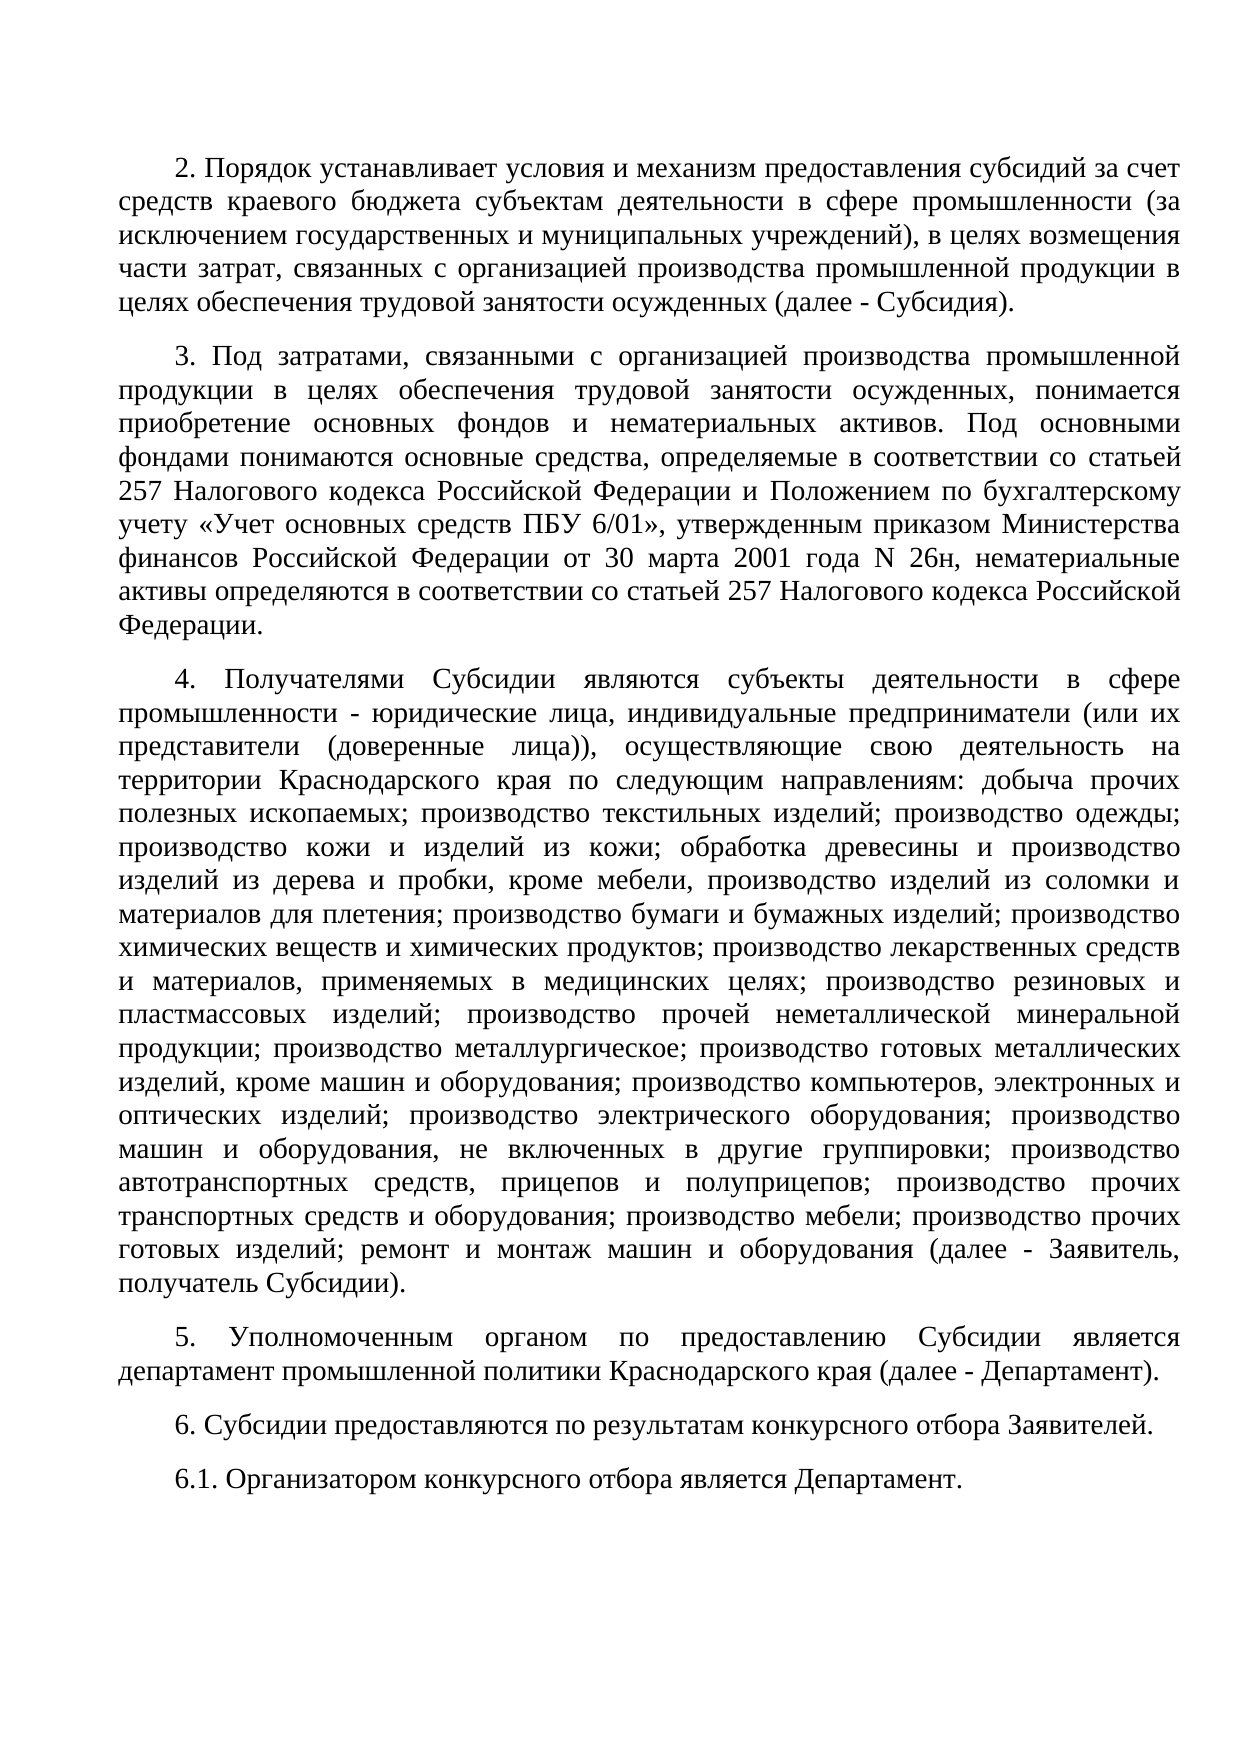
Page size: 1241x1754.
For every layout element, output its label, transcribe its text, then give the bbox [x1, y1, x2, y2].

text 3. Под затратами, связанными с организацией производства промышленной продукции в целях обеспечения трудовой занятости осужденных, понимается приобретение основных фондов и нематериальных активов. Под основными фондами понимаются основные средства, определяемые в соответствии со статьей 257 Налогового кодекса Российской Федерации и Положением по бухгалтерскому учету «Учет основных средств ПБУ 6/01», утвержденным приказом Министерства финансов Российской Федерации от 30 марта 2001 года N 26н, нематериальные активы определяются в соответствии со статьей 257 Налогового кодекса Российской Федерации. [118, 338, 1181, 640]
text 6. Субсидии предоставляются по результатам конкурсного отбора Заявителей. [118, 1407, 1181, 1441]
text 4. Получателями Субсидии являются субъекты деятельности в сфере промышленности - юридические лица, индивидуальные предприниматели (или их представители (доверенные лица)), осуществляющие свою деятельность на территории Краснодарского края по следующим направлениям: добыча прочих полезных ископаемых; производство текстильных изделий; производство одежды; производство кожи и изделий из кожи; обработка древесины и производство изделий из дерева и пробки, кроме мебели, производство изделий из соломки и материалов для плетения; производство бумаги и бумажных изделий; производство химических веществ и химических продуктов; производство лекарственных средств и материалов, применяемых в медицинских целях; производство резиновых и пластмассовых изделий; производство прочей неметаллической минеральной продукции; производство металлургическое; производство готовых металлических изделий, кроме машин и оборудования; производство компьютеров, электронных и оптических изделий; производство электрического оборудования; производство машин и оборудования, не включенных в другие группировки; производство автотранспортных средств, прицепов и полуприцепов; производство прочих транспортных средств и оборудования; производство мебели; производство прочих готовых изделий; ремонт и монтаж машин и оборудования (далее - Заявитель, получатель Субсидии). [118, 661, 1181, 1298]
text 6.1. Организатором конкурсного отбора является Департамент. [118, 1462, 1181, 1495]
text 2. Порядок устанавливает условия и механизм предоставления субсидий за счет средств краевого бюджета субъектам деятельности в сфере промышленности (за исключением государственных и муниципальных учреждений), в целях возмещения части затрат, связанных с организацией производства промышленной продукции в целях обеспечения трудовой занятости осужденных (далее - Субсидия). [118, 150, 1181, 318]
text 5. Уполномоченным органом по предоставлению Субсидии является департамент промышленной политики Краснодарского края (далее - Департамент). [118, 1319, 1181, 1386]
